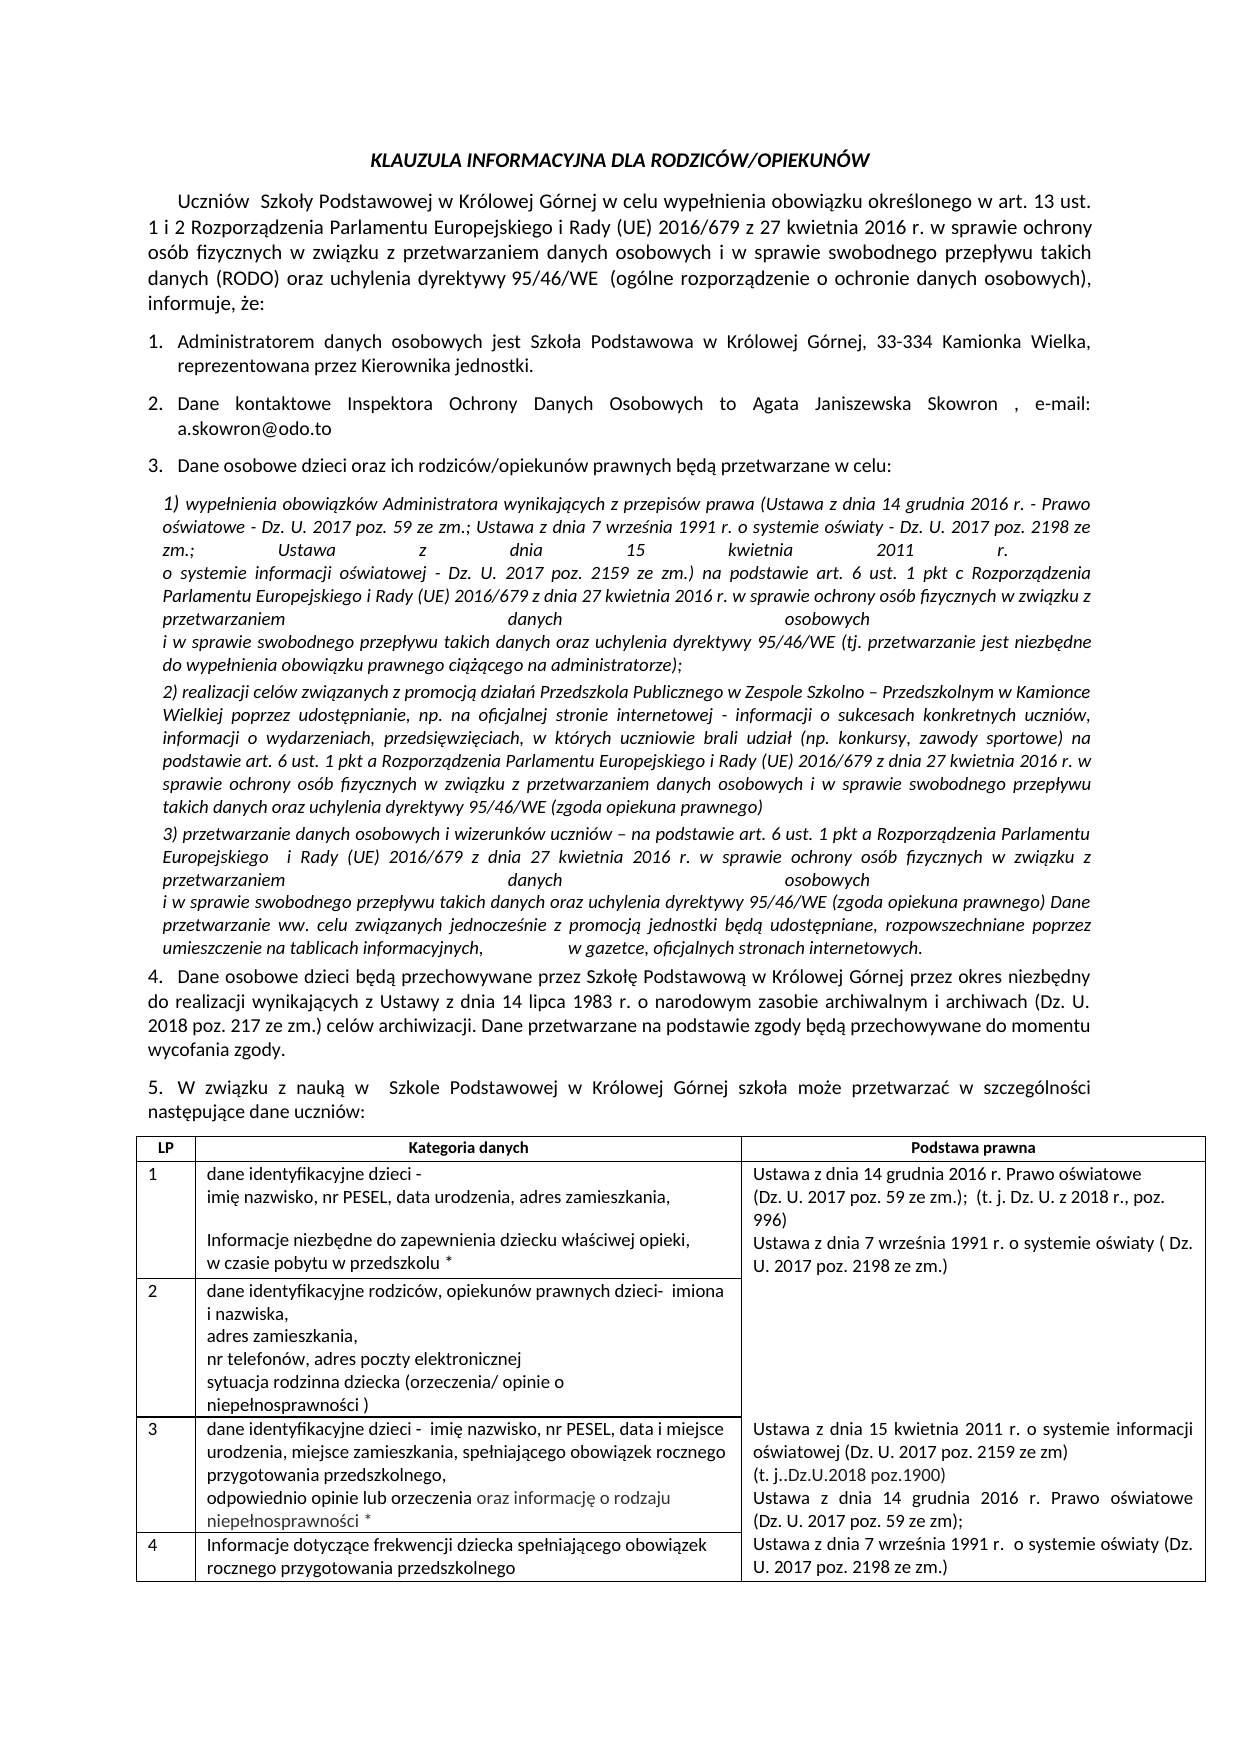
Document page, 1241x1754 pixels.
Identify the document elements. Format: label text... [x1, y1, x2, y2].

table_header LP [137, 1137, 195, 1161]
list Dane kontaktowe Inspektora Ochrony Danych Osobowych to Agata Janiszewska Skowron , e-mail: a.skowron@odo.to [148, 390, 1093, 440]
table_header Kategoria danych [196, 1137, 741, 1161]
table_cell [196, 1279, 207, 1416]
table_cell 4 [137, 1533, 195, 1581]
text KLAUZULA INFORMACYJNA DLA RODZICÓW/OPIEKUNÓW [148, 148, 1093, 173]
table_cell 3 [137, 1418, 195, 1532]
text 2) realizacji celów związanych z promocją działań Przedszkola Publicznego w Zespole Szkolno – Przedszkolnym w Kamionce Wielkiej poprzez udostępnianie, np. na oficjalnej stronie internetowej - informacji o sukcesach konkretnych uczniów, informacji o wydarzeniach, przedsięwzięciach, w których uczniowie brali udział (np. konkursy, zawody sportowe) na podstawie art. 6 ust. 1 pkt a Rozporządzenia Parlamentu Europejskiego i Rady (UE) 2016/679 z dnia 27 kwietnia 2016 r. w sprawie ochrony osób fizycznych w związku z przetwarzaniem danych osobowych i w sprawie swobodnego przepływu takich danych oraz uchylenia dyrektywy 95/46/WE (zgoda opiekuna prawnego) [162, 680, 1093, 818]
table_header Podstawa prawna [742, 1137, 1205, 1161]
table_cell Informacje dotyczące frekwencji dziecka spełniającego obowiązek rocznego przygotowania przedszkolnego [196, 1533, 741, 1581]
table_cell Ustawa z dnia 15 kwietnia 2011 r. o systemie informacji oświatowej (Dz. U. 2017 poz. 2159 ze zm) (t. j..Dz.U.2018 poz.1900) Ustawa z dnia 14 grudnia 2016 r. Prawo oświatowe (Dz. U. 2017 poz. 59 ze zm); Ustawa z dnia 7 września 1991 r. o systemie oświaty (Dz. U. 2017 poz. 2198 ze zm.) (t. j. Dz.U.2018 poz.1457) [742, 1416, 1205, 1581]
text 1) wypełnienia obowiązków Administratora wynikających z przepisów prawa (Ustawa z dnia 14 grudnia 2016 r. - Prawo oświatowe - Dz. U. 2017 poz. 59 ze zm.; Ustawa z dnia 7 września 1991 r. o systemie oświaty - Dz. U. 2017 poz. 2198 ze zm.; Ustawa z dnia 15 kwietnia 2011 r. o systemie informacji oświatowej - Dz. U. 2017 poz. 2159 ze zm.) na podstawie art. 6 ust. 1 pkt c Rozporządzenia Parlamentu Europejskiego i Rady (UE) 2016/679 z dnia 27 kwietnia 2016 r. w sprawie ochrony osób fizycznych w związku z przetwarzaniem danych osobowych i w sprawie swobodnego przepływu takich danych oraz uchylenia dyrektywy 95/46/WE (tj. przetwarzanie jest niezbędne do wypełnienia obowiązku prawnego ciążącego na administratorze); [162, 490, 1093, 676]
list W związku z nauką w Szkole Podstawowej w Królowej Górnej szkoła może przetwarzać w szczególności następujące dane uczniów: [148, 1074, 1093, 1124]
list Dane osobowe dzieci oraz ich rodziców/opiekunów prawnych będą przetwarzane w celu: [148, 452, 1093, 478]
text 3) przetwarzanie danych osobowych i wizerunków uczniów – na podstawie art. 6 ust. 1 pkt a Rozporządzenia Parlamentu Europejskiego i Rady (UE) 2016/679 z dnia 27 kwietnia 2016 r. w sprawie ochrony osób fizycznych w związku z przetwarzaniem danych osobowych i w sprawie swobodnego przepływu takich danych oraz uchylenia dyrektywy 95/46/WE (zgoda opiekuna prawnego) Dane przetwarzanie ww. celu związanych jednocześnie z promocją jednostki będą udostępniane, rozpowszechniane poprzez umieszczenie na tablicach informacyjnych, w gazetce, oficjalnych stronach internetowych. [162, 822, 1093, 959]
table_cell dane identyfikacyjne dzieci - imię nazwisko, nr PESEL, data urodzenia, adres zamieszkania, Informacje niezbędne do zapewnienia dziecku właściwej opieki, w czasie pobytu w przedszkolu * [196, 1162, 741, 1278]
table_cell 2 [137, 1279, 195, 1416]
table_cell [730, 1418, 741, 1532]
text Uczniów Szkoły Podstawowej w Królowej Górnej w celu wypełnienia obowiązku określonego w art. 13 ust. 1 i 2 Rozporządzenia Parlamentu Europejskiego i Rady (UE) 2016/679 z 27 kwietnia 2016 r. w sprawie ochrony osób fizycznych w związku z przetwarzaniem danych osobowych i w sprawie swobodnego przepływu takich danych (RODO) oraz uchylenia dyrektywy 95/46/WE (ogólne rozporządzenie o ochronie danych osobowych), informuje, że: [148, 189, 1093, 316]
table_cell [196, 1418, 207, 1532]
table_cell 1 [137, 1162, 195, 1278]
table_cell Ustawa z dnia 14 grudnia 2016 r. Prawo oświatowe (Dz. U. 2017 poz. 59 ze zm.); (t. j. Dz. U. z 2018 r., poz. 996) Ustawa z dnia 7 września 1991 r. o systemie oświaty ( Dz. U. 2017 poz. 2198 ze zm.) [742, 1162, 1205, 1416]
list Dane osobowe dzieci będą przechowywane przez Szkołę Podstawową w Królowej Górnej przez okres niezbędny do realizacji wynikających z Ustawy z dnia 14 lipca 1983 r. o narodowym zasobie archiwalnym i archiwach (Dz. U. 2018 poz. 217 ze zm.) celów archiwizacji. Dane przetwarzane na podstawie zgody będą przechowywane do momentu wycofania zgody. [148, 964, 1093, 1062]
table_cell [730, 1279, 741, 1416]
list Administratorem danych osobowych jest Szkoła Podstawowa w Królowej Górnej, 33-334 Kamionka Wielka, reprezentowana przez Kierownika jednostki. [148, 328, 1093, 378]
